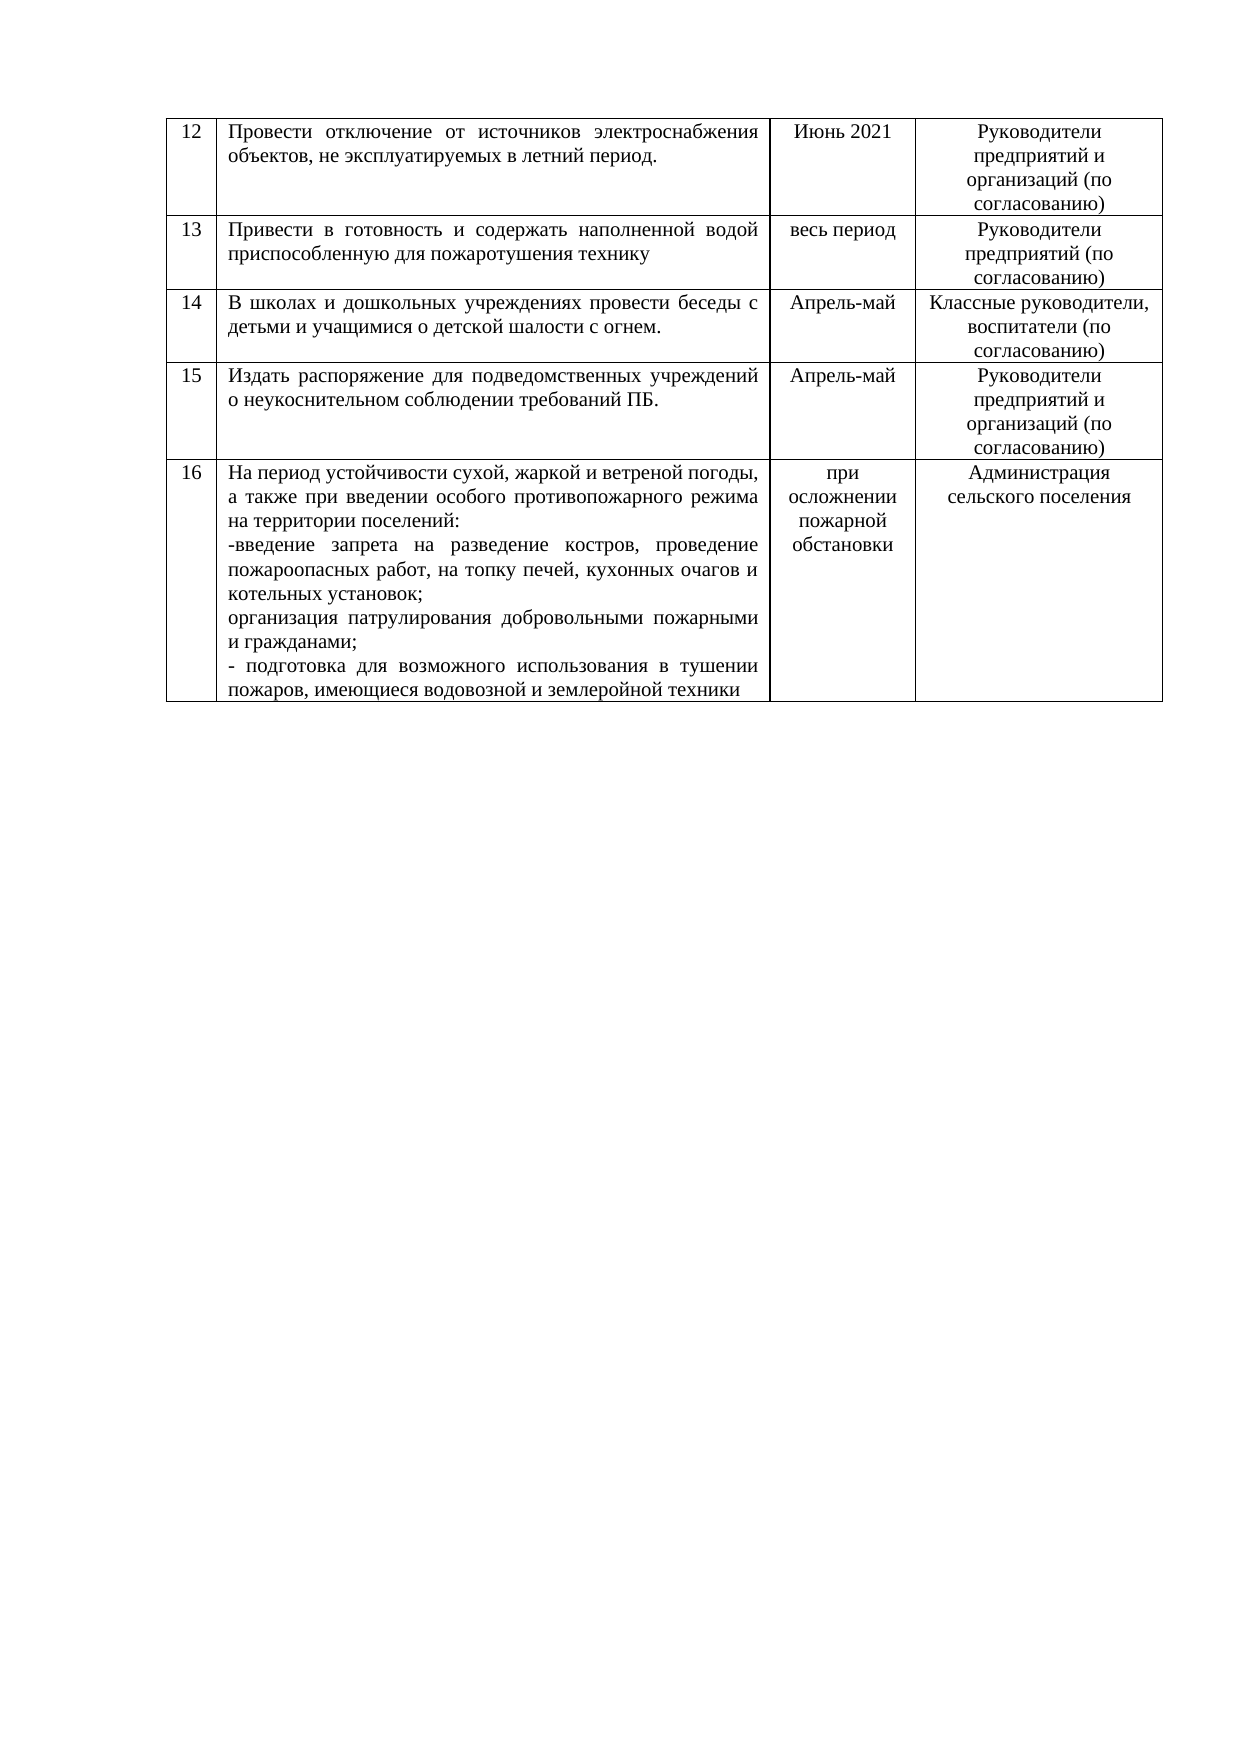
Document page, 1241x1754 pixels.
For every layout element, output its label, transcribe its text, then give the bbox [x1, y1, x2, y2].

table_cell 13 [167, 216, 216, 289]
table_cell 15 [167, 363, 216, 459]
table_cell весь период [771, 216, 915, 289]
table_cell На период устойчивости сухой, жаркой и ветреной погоды, а также при введении особого противопожарного режима на территории поселений: -введение запрета на разведение костров, проведение пожароопасных работ, на топку печей, кухонных очагов и котельных установок; организация патрулирования добровольными пожарными и гражданами; - подготовка для возможного использования в тушении пожаров, имеющиеся водовозной и землеройной техники [217, 460, 769, 701]
table_cell Июнь 2021 [771, 119, 915, 215]
table_cell Апрель-май [771, 290, 915, 362]
table_cell Администрация сельского поселения [916, 460, 1162, 701]
table_cell Издать распоряжение для подведомственных учреждений о неукоснительном соблюдении требований ПБ. [217, 363, 769, 459]
table_cell Руководители предприятий и организаций (по согласованию) [916, 363, 1162, 459]
table_cell Классные руководители, воспитатели (по согласованию) [916, 290, 1162, 362]
table_cell В школах и дошкольных учреждениях провести беседы с детьми и учащимися о детской шалости с огнем. [217, 290, 769, 362]
table_cell при осложнении пожарной обстановки [771, 460, 915, 701]
table_cell Провести отключение от источников электроснабжения объектов, не эксплуатируемых в летний период. [217, 119, 769, 215]
table_cell Апрель-май [771, 363, 915, 459]
table_cell 16 [167, 460, 216, 701]
table_cell Привести в готовность и содержать наполненной водой приспособленную для пожаротушения технику [217, 216, 769, 289]
table_cell 14 [167, 290, 216, 362]
table_cell 12 [167, 119, 216, 215]
table_cell Руководители предприятий (по согласованию) [916, 216, 1162, 289]
table_cell Руководители предприятий и организаций (по согласованию) [916, 119, 1162, 215]
